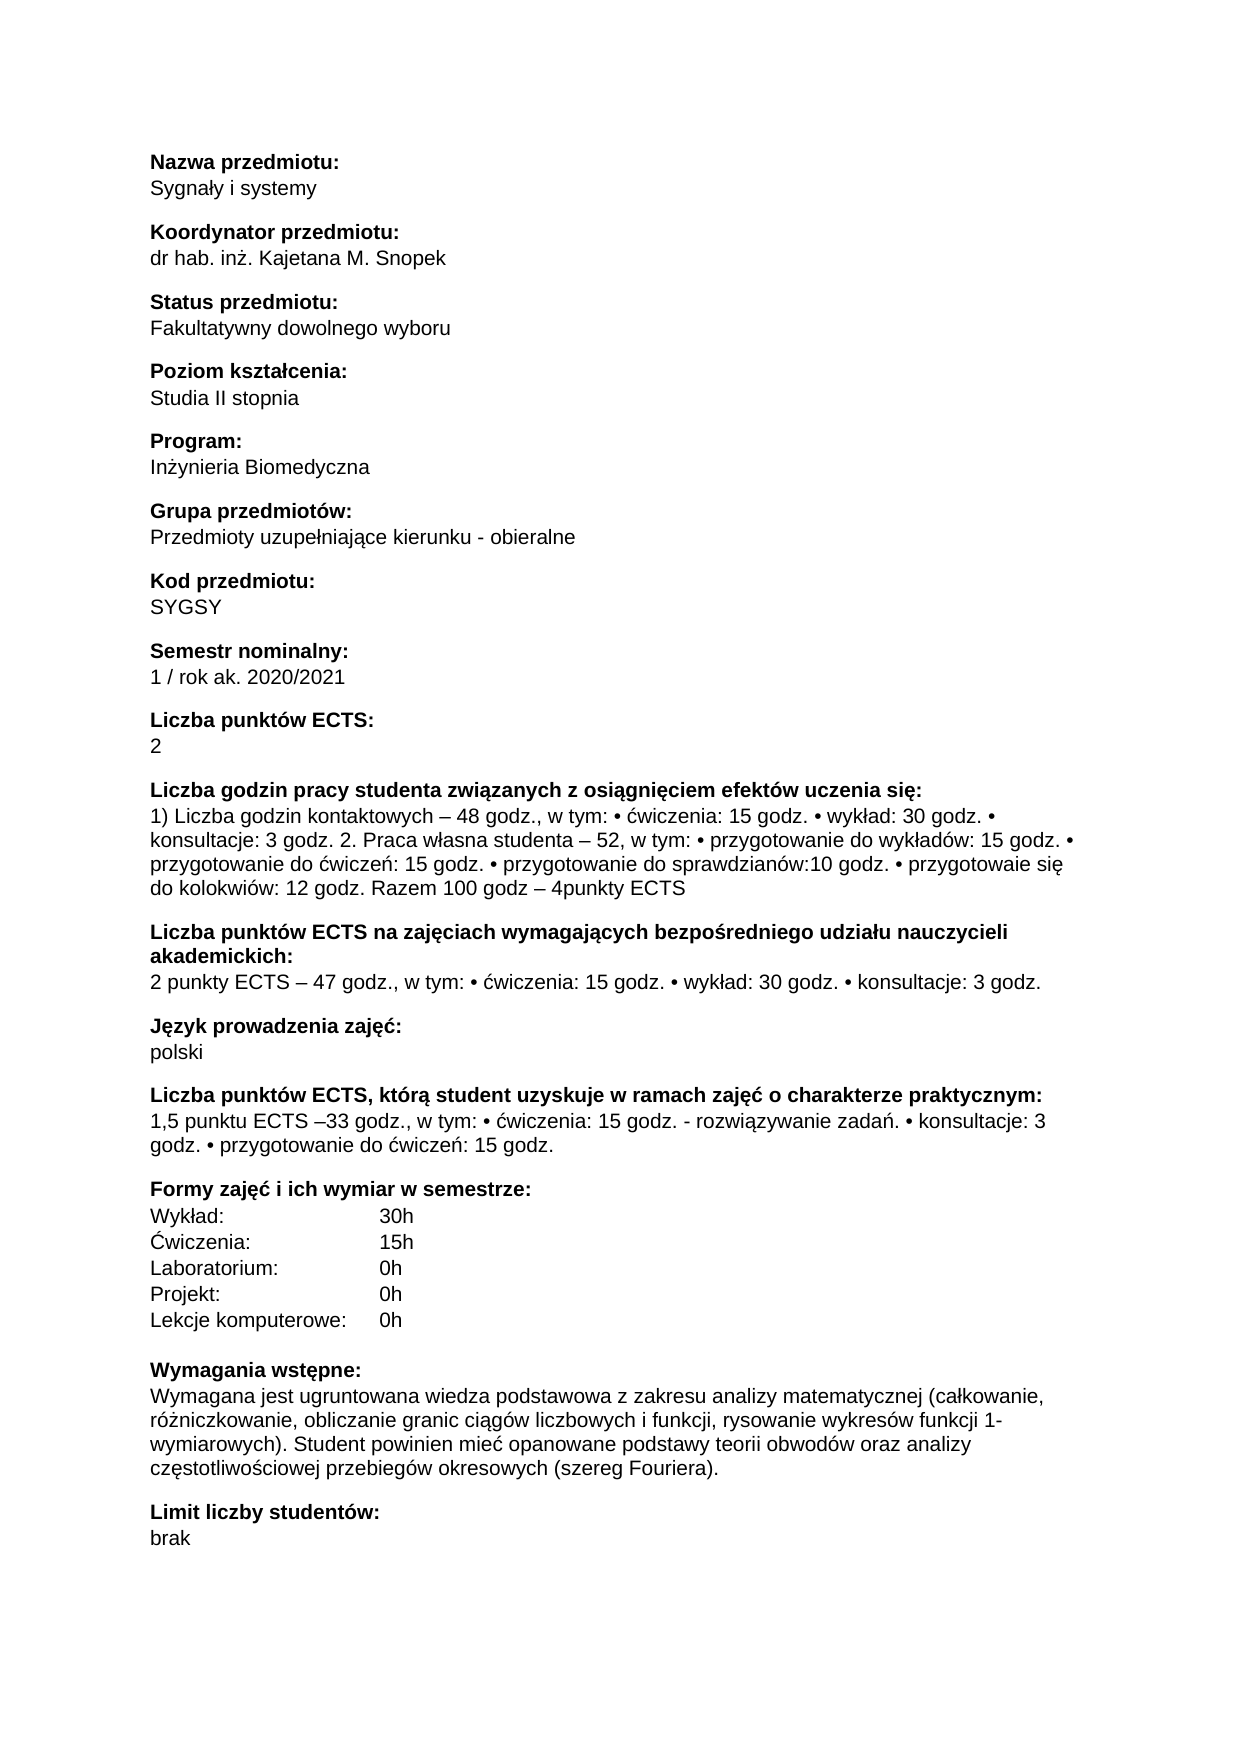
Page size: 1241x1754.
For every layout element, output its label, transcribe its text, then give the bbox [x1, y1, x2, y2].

text Sygnały i systemy [150, 176, 1090, 200]
text dr hab. inż. Kajetana M. Snopek [150, 246, 1090, 270]
text Limit liczby studentów: [150, 1499, 1090, 1523]
table_header Wykład: [140, 1204, 367, 1228]
text 2 punkty ECTS – 47 godz., w tym: • ćwiczenia: 15 godz. • wykład: 30 godz. • konsultacje: 3 godz. [150, 970, 1090, 994]
table_cell 15h [369, 1228, 597, 1254]
table_cell Ćwiczenia: [140, 1230, 367, 1254]
text Język prowadzenia zajęć: [150, 1013, 1090, 1037]
text Status przedmiotu: [150, 289, 1090, 313]
text Koordynator przedmiotu: [150, 220, 1090, 244]
text Fakultatywny dowolnego wyboru [150, 316, 1090, 339]
table_cell Laboratorium: [140, 1256, 367, 1280]
text Poziom kształcenia: [150, 359, 1090, 383]
text Formy zajęć i ich wymiar w semestrze: [150, 1177, 1090, 1201]
text Semestr nominalny: [150, 638, 1090, 662]
text Nazwa przedmiotu: [150, 150, 1090, 174]
table_cell Projekt: [140, 1282, 367, 1306]
table_cell Lekcje komputerowe: [140, 1308, 367, 1332]
text 1,5 punktu ECTS –33 godz., w tym: • ćwiczenia: 15 godz. - rozwiązywanie zadań. • konsultacje: 3 godz. • przygotowanie do ćwiczeń: 15 godz. [150, 1109, 1090, 1157]
text Program: [150, 429, 1090, 453]
table_header 30h [369, 1204, 597, 1228]
text polski [150, 1039, 1090, 1063]
text Studia II stopnia [150, 385, 1090, 409]
text Liczba godzin pracy studenta związanych z osiągnięciem efektów uczenia się: [150, 778, 1090, 802]
table_cell 0h [369, 1280, 597, 1306]
text Przedmioty uzupełniające kierunku - obieralne [150, 525, 1090, 549]
text Grupa przedmiotów: [150, 499, 1090, 523]
text Liczba punktów ECTS na zajęciach wymagających bezpośredniego udziału nauczycieli akademickich: [150, 920, 1090, 968]
text 1 / rok ak. 2020/2021 [150, 664, 1090, 688]
text brak [150, 1526, 1090, 1549]
text Wymagana jest ugruntowana wiedza podstawowa z zakresu analizy matematycznej (całkowanie, różniczkowanie, obliczanie granic ciągów liczbowych i funkcji, rysowanie wykresów funkcji 1-wymiarowych). Student powinien mieć opanowane podstawy teorii obwodów oraz analizy częstotliwościowej przebiegów okresowych (szereg Fouriera). [150, 1384, 1090, 1480]
text 1) Liczba godzin kontaktowych – 48 godz., w tym: • ćwiczenia: 15 godz. • wykład: 30 godz. • konsultacje: 3 godz. 2. Praca własna studenta – 52, w tym: • przygotowanie do wykładów: 15 godz. • przygotowanie do ćwiczeń: 15 godz. • przygotowanie do sprawdzianów:10 godz. • przygotowaie się do kolokwiów: 12 godz. Razem 100 godz – 4punkty ECTS [150, 804, 1090, 900]
text 2 [150, 734, 1090, 758]
text Liczba punktów ECTS: [150, 708, 1090, 732]
text Kod przedmiotu: [150, 569, 1090, 593]
text Inżynieria Biomedyczna [150, 455, 1090, 479]
text Wymagania wstępne: [150, 1358, 1090, 1382]
table_cell 0h [369, 1306, 597, 1332]
text SYGSY [150, 595, 1090, 619]
text Liczba punktów ECTS, którą student uzyskuje w ramach zajęć o charakterze praktycznym: [150, 1083, 1090, 1107]
table_cell 0h [369, 1254, 597, 1280]
